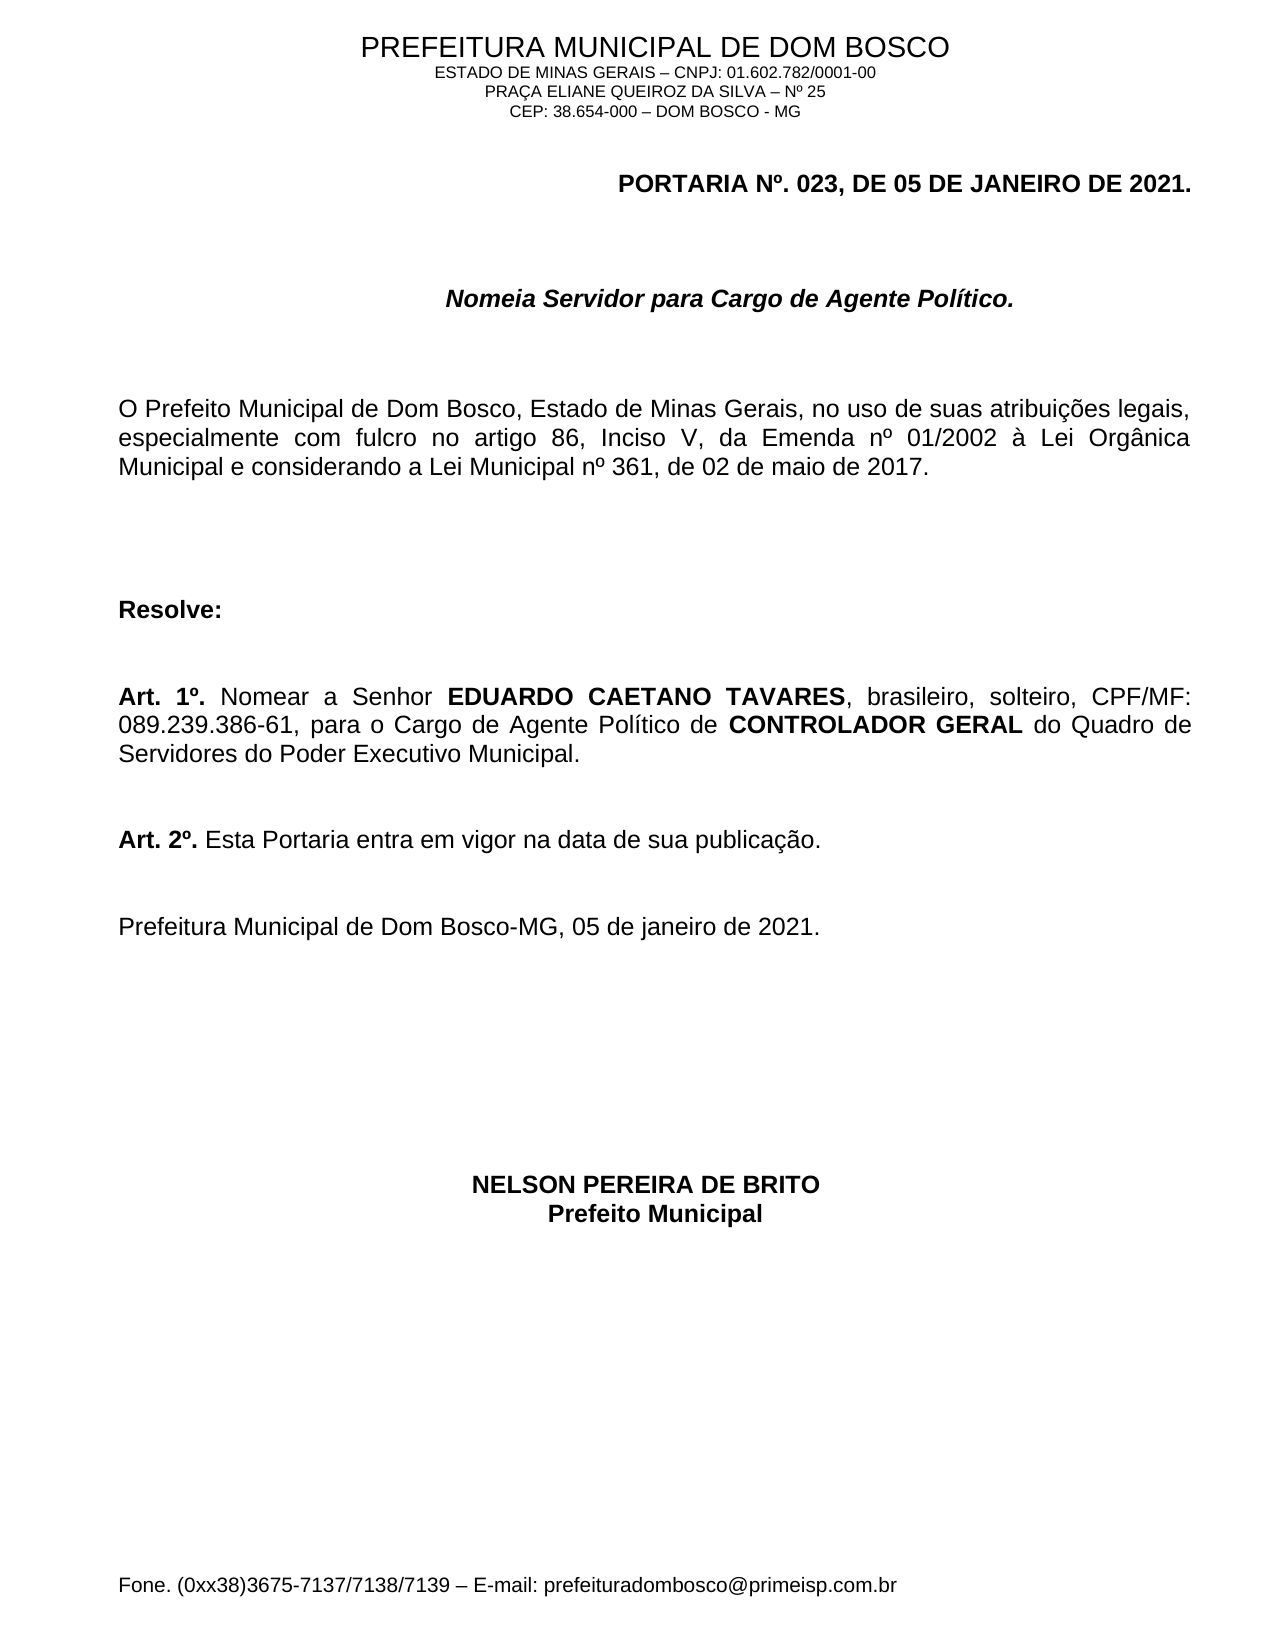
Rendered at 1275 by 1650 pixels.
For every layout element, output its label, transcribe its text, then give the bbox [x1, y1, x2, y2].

text Nomeia Servidor para Cargo de Agente Político. [268, 284, 1192, 312]
text Resolve: [118, 595, 1192, 624]
text Prefeitura Municipal de Dom Bosco-MG, 05 de janeiro de 2021. [118, 912, 1192, 940]
text Art. 2º. Esta Portaria entra em vigor na data de sua publicação. [118, 825, 1192, 854]
title PORTARIA Nº. 023, DE 05 DE JANEIRO DE 2021. [118, 169, 1192, 197]
text O Prefeito Municipal de Dom Bosco, Estado de Minas Gerais, no uso de suas atribuições legais, especialmente com fulcro no artigo 86, Inciso V, da Emenda nº 01/2002 à Lei Orgânica Municipal e considerando a Lei Municipal nº 361, de 02 de maio de 2017. [118, 394, 1192, 480]
subtitle NELSON PEREIRA DE BRITO [118, 1170, 1192, 1199]
text Art. 1º. Nomear a Senhor EDUARDO CAETANO TAVARES, brasileiro, solteiro, CPF/MF: 089.239.386-61, para o Cargo de Agente Político de CONTROLADOR GERAL do Quadro de Servidores do Poder Executivo Municipal. [118, 682, 1192, 768]
title Prefeito Municipal [118, 1199, 1192, 1228]
